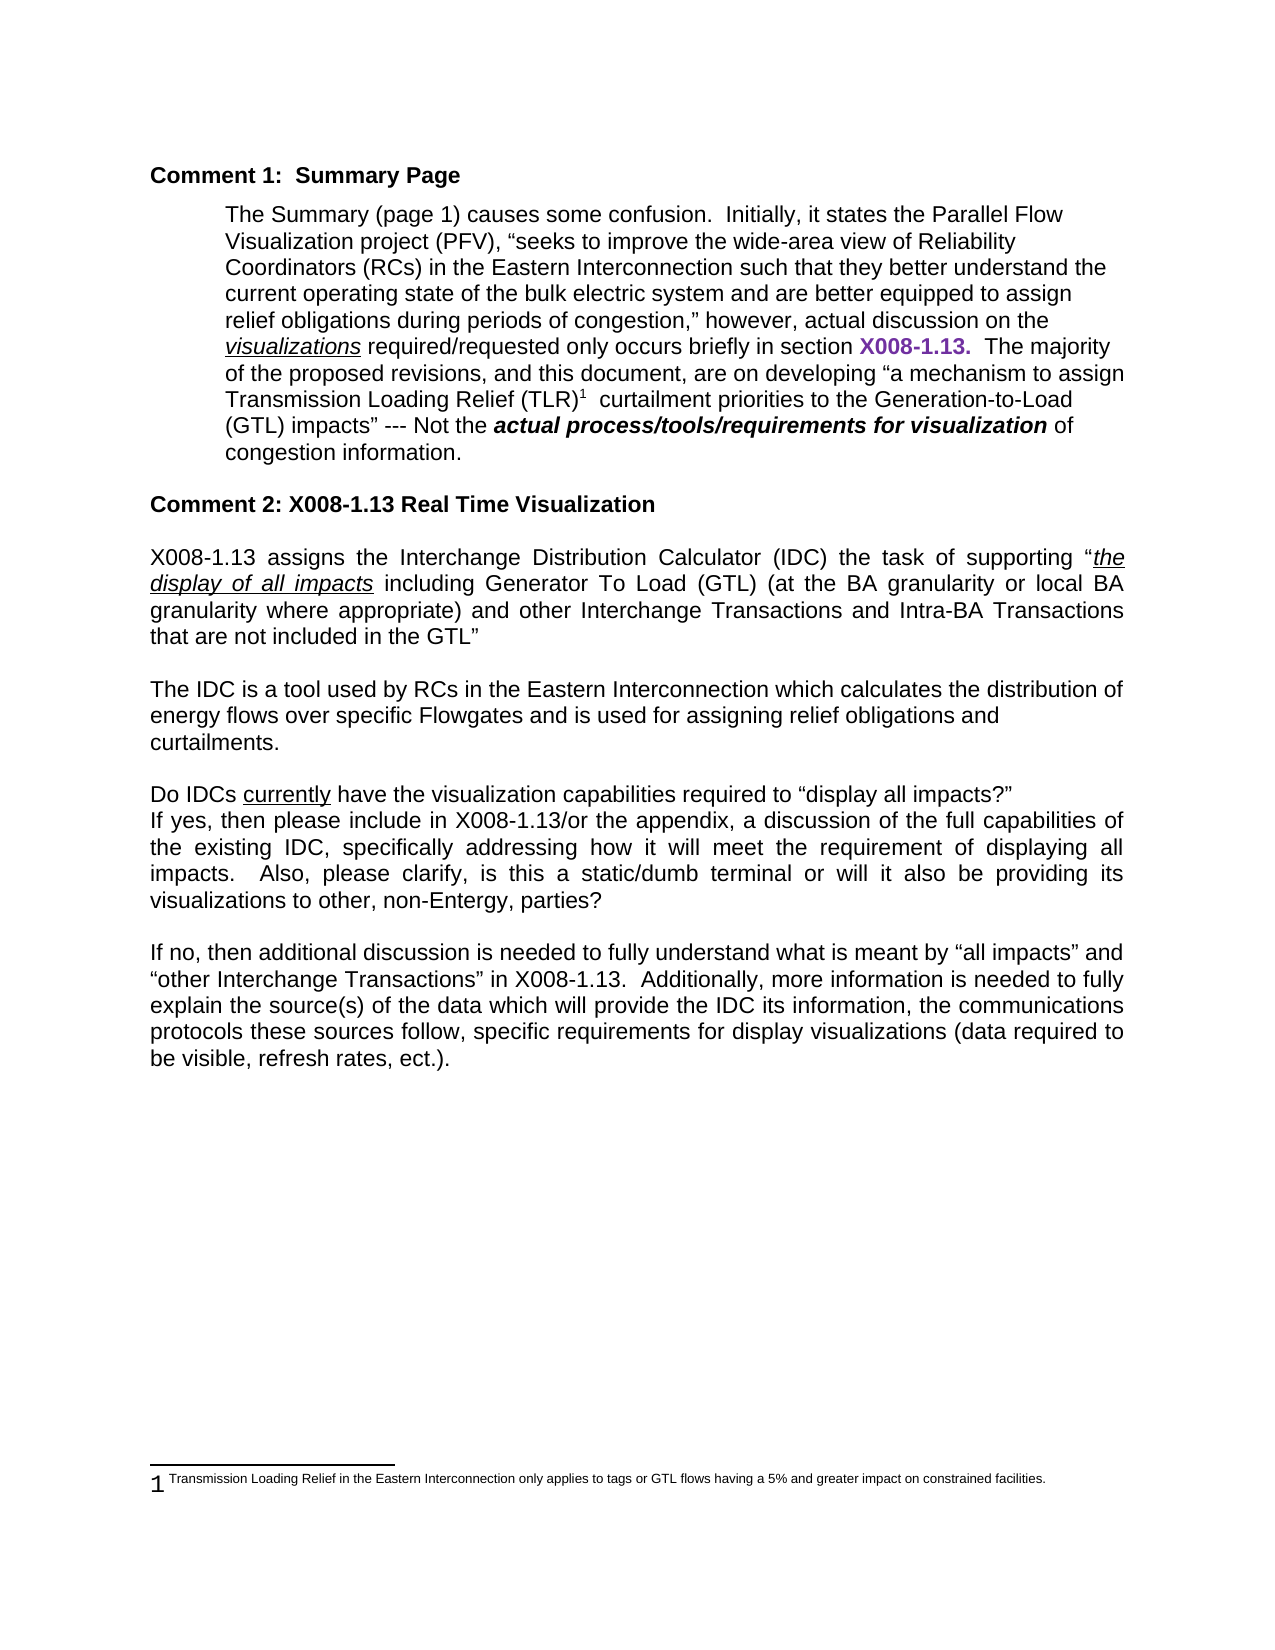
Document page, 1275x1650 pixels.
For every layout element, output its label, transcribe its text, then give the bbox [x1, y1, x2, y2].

text X008-1.13 assigns the Interchange Distribution Calculator (IDC) the task of supporting “the display of all impacts including Generator To Load (GTL) (at the BA granularity or local BA granularity where appropriate) and other Interchange Transactions and Intra-BA Transactions that are not included in the GTL” [150, 544, 1125, 649]
text The IDC is a tool used by RCs in the Eastern Interconnection which calculates the distribution of energy flows over specific Flowgates and is used for assigning relief obligations and curtailments. [150, 676, 1125, 755]
text If no, then additional discussion is needed to fully understand what is meant by “all impacts” and “other Interchange Transactions” in X008-1.13. Additionally, more information is needed to fully explain the source(s) of the data which will provide the IDC its information, the communications protocols these sources follow, specific requirements for display visualizations (data required to be visible, refresh rates, ect.). [150, 939, 1125, 1071]
text The Summary (page 1) causes some confusion. Initially, it states the Parallel Flow Visualization project (PFV), “seeks to improve the wide-area view of Reliability Coordinators (RCs) in the Eastern Interconnection such that they better understand the current operating state of the bulk electric system and are better equipped to assign relief obligations during periods of congestion,” however, actual discussion on the visualizations required/requested only occurs briefly in section X008-1.13. The majority of the proposed revisions, and this document, are on developing “a mechanism to assign Transmission Loading Relief (TLR) curtailment priorities to the Generation-to-Load (GTL) impacts” --- Not the actual process/tools/requirements for visualization of congestion information. [225, 201, 1125, 465]
text Comment 1: Summary Page [150, 162, 1125, 189]
text Comment 2: X008-1.13 Real Time Visualization [150, 491, 1125, 518]
text If yes, then please include in X008-1.13/or the appendix, a discussion of the full capabilities of the existing IDC, specifically addressing how it will meet the requirement of displaying all impacts. Also, please clarify, is this a static/dumb terminal or will it also be providing its visualizations to other, non-Entergy, parties? [150, 807, 1125, 913]
text Do IDCs currently have the visualization capabilities required to “display all impacts?” [150, 781, 1125, 807]
